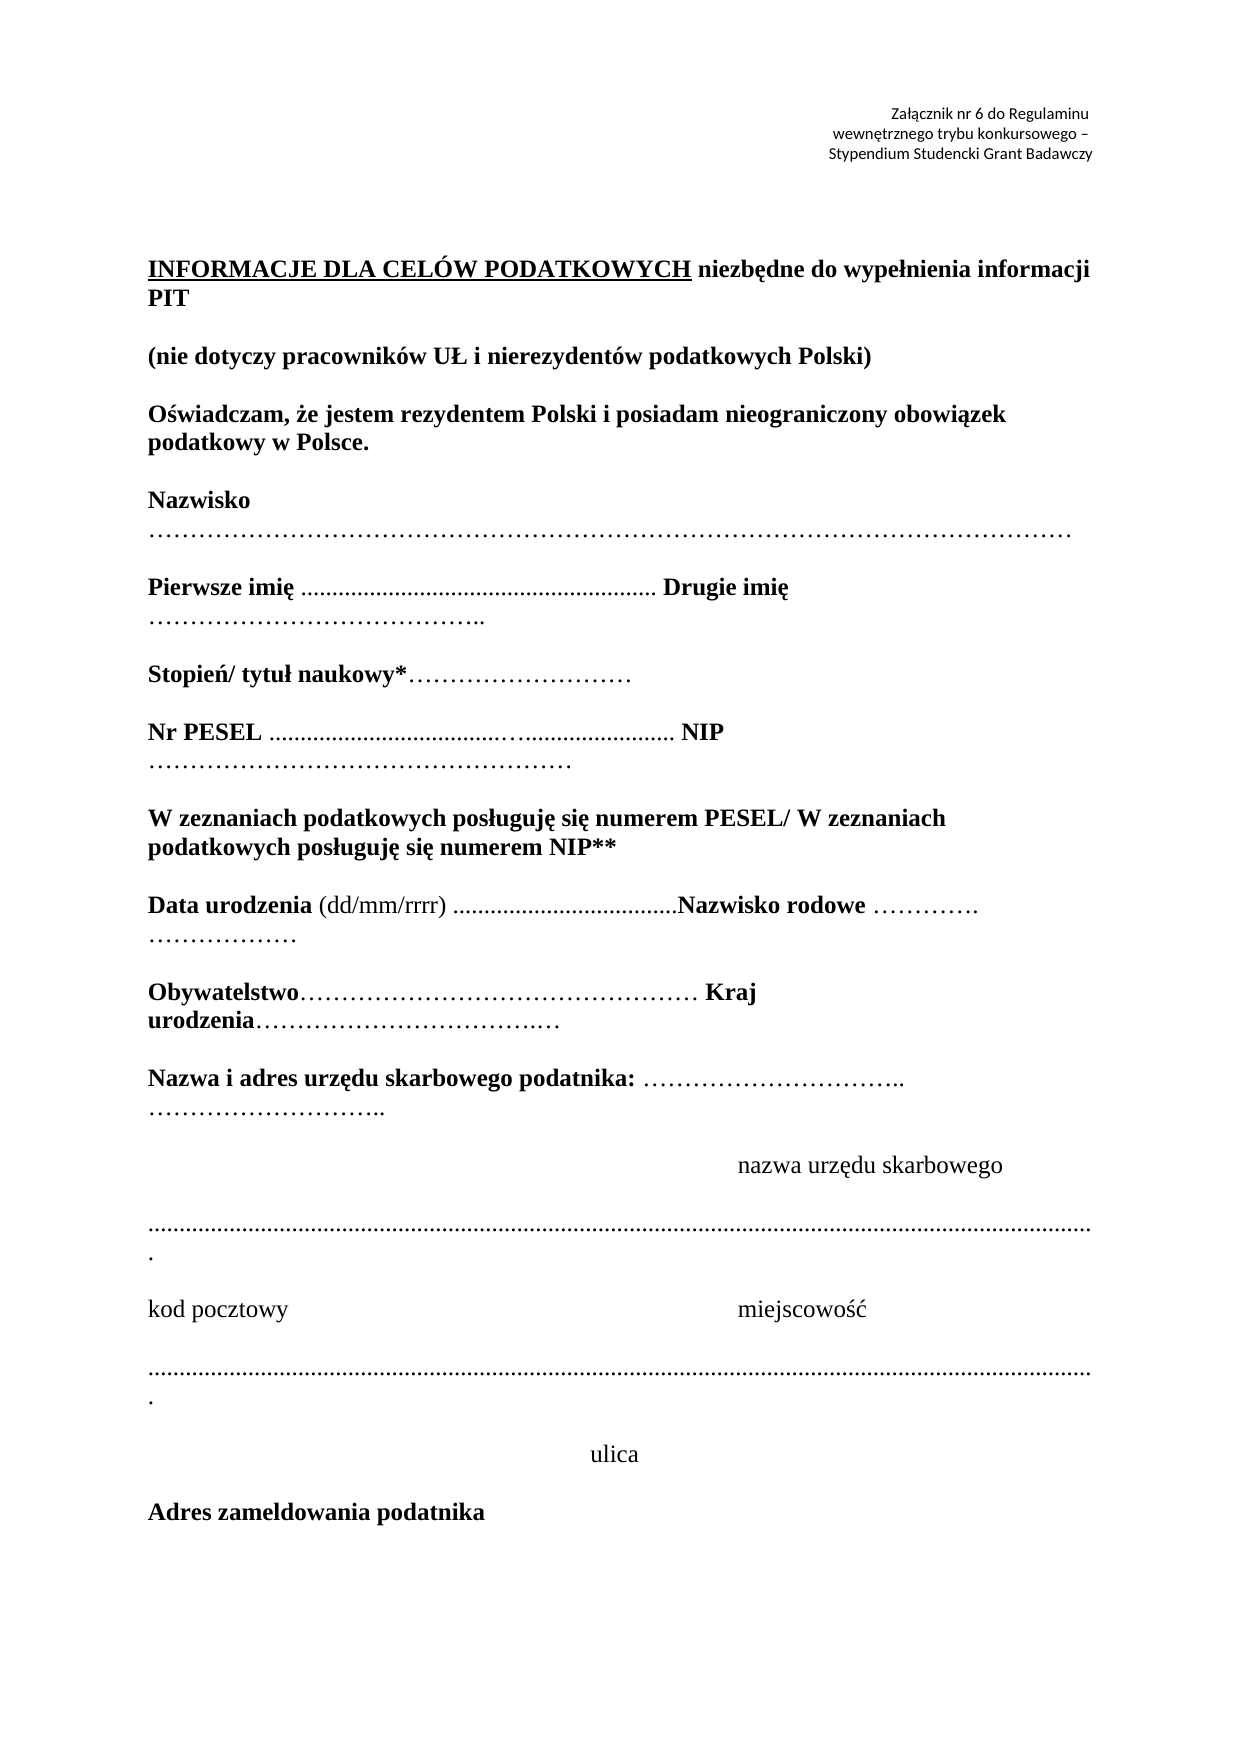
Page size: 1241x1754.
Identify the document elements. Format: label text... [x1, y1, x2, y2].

text (nie dotyczy pracowników UŁ i nierezydentów podatkowych Polski) [148, 341, 1093, 369]
text Oświadczam, że jestem rezydentem Polski i posiadam nieograniczony obowiązek podatkowy w Polsce. [148, 399, 1093, 456]
text ........................................................................................................................................................ [148, 1208, 1093, 1265]
text Nazwa i adres urzędu skarbowego podatnika: …………………………..……………………….. [148, 1063, 1093, 1121]
text ........................................................................................................................................................ [148, 1352, 1093, 1410]
text kod pocztowy miejscowość [148, 1294, 1093, 1323]
text Adres zameldowania podatnika [148, 1497, 1093, 1526]
text Pierwsze imię ......................................................... Drugie imię ………………………………….. [148, 572, 1093, 629]
text nazwa urzędu skarbowego [664, 1150, 1093, 1179]
text Obywatelstwo………………………………………… Kraj urodzenia…………………………….… [148, 977, 1093, 1034]
text Nazwisko ………………………………………………………………………………………………… [148, 485, 1093, 543]
text INFORMACJE DLA CELÓW PODATKOWYCH niezbędne do wypełnienia informacji PIT [148, 254, 1093, 312]
text Stopień/ tytuł naukowy*……………………… [148, 659, 1093, 687]
text Nr PESEL .....................................…........................ NIP …………………………………………… [148, 717, 1093, 774]
text W zeznaniach podatkowych posługuję się numerem PESEL/ W zeznaniach podatkowych posługuję się numerem NIP** [148, 803, 1093, 861]
text ulica [516, 1439, 1093, 1468]
text Data urodzenia (dd/mm/rrrr) ....................................Nazwisko rodowe ………….……………… [148, 890, 1093, 947]
